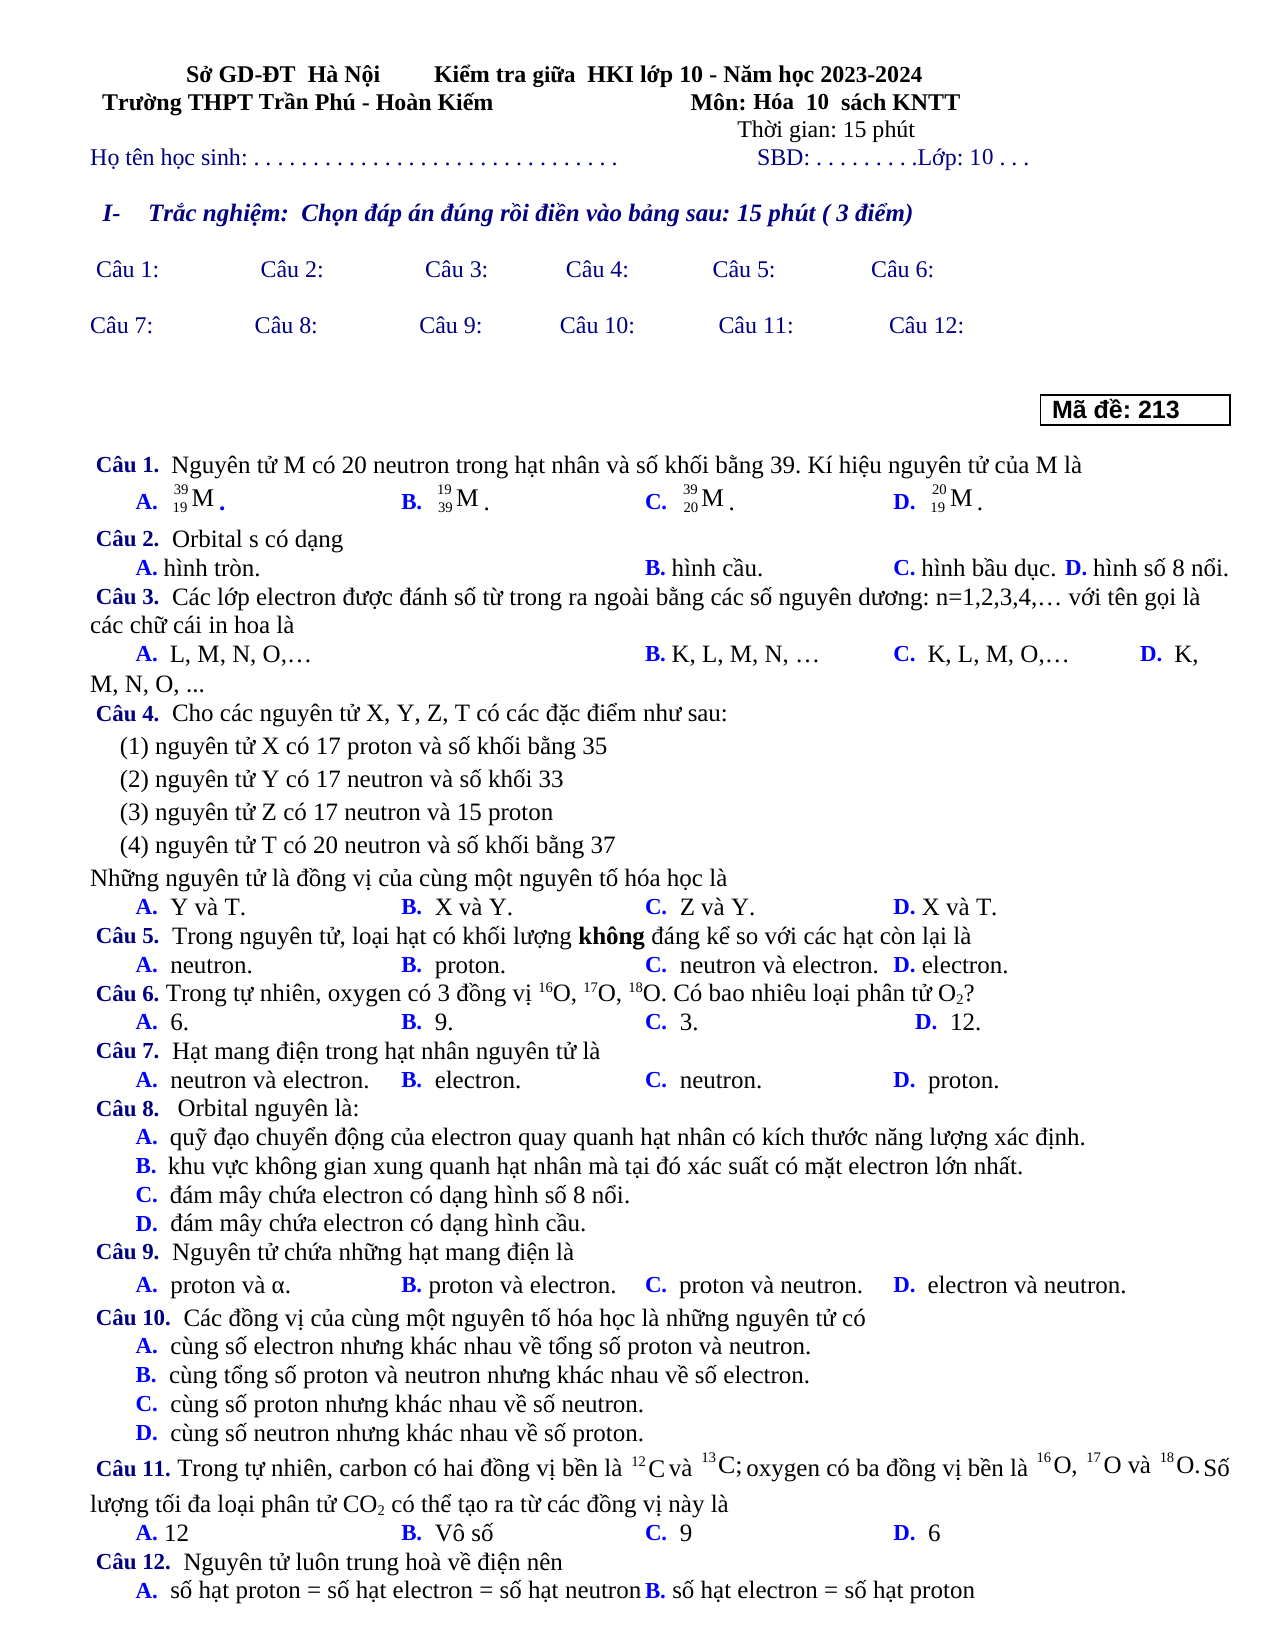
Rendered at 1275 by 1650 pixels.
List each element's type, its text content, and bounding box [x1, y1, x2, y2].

text Những nguyên tử là đồng vị của cùng một nguyên tố hóa học là [90, 863, 1230, 892]
table_header Mã đề: 213 [1041, 396, 1229, 424]
text A. 12 B. Vô số C. 9 D. 6 [90, 1518, 1230, 1547]
text A. neutron và electron. B. electron. C. neutron. D. proton. [90, 1065, 1230, 1093]
text (1) nguyên tử X có 17 proton và số khối bằng 35 [90, 731, 1230, 760]
text A. quỹ đạo chuyển động của electron quay quanh hạt nhân có kích thước năng lượng xác định. [90, 1122, 1230, 1151]
text A. proton và α. B. proton và electron. C. proton và neutron. D. electron và neutron. [90, 1266, 1230, 1303]
text A. . B. . C. . D. . [90, 479, 1230, 524]
text Câu 11. Trong tự nhiên, carbon có hai đồng vị bền là và oxygen có ba đồng vị bền là Số lượng tối đa loại phân tử CO2 có thể tạo ra từ các đồng vị này là [90, 1446, 1230, 1518]
text (3) nguyên tử Z có 17 neutron và 15 proton [90, 797, 1230, 826]
text Câu 2. Orbital s có dạng [90, 524, 1230, 553]
text Câu 10. Các đồng vị của cùng một nguyên tố hóa học là những nguyên tử có [90, 1303, 1230, 1331]
text A. neutron. B. proton. C. neutron và electron. D. electron. [90, 950, 1230, 978]
text (2) nguyên tử Y có 17 neutron và số khối 33 [90, 764, 1230, 793]
picture [290, 1266, 296, 1298]
list Trắc nghiệm: Chọn đáp án đúng rồi điền vào bảng sau: 15 phút ( 3 điểm) [102, 198, 1230, 227]
text Câu 6. Trong tự nhiên, oxygen có 3 đồng vị 16O, 17O, 18O. Có bao nhiêu loại phân tử O2? [90, 978, 1230, 1007]
text C. cùng số proton nhưng khác nhau về số neutron. [90, 1389, 1230, 1418]
text A. hình tròn. B. hình cầu. C. hình bầu dục. D. hình số 8 nổi. [90, 553, 1230, 582]
text B. cùng tổng số proton và neutron nhưng khác nhau về số electron. [90, 1360, 1230, 1389]
text Câu 7: Câu 8: Câu 9: Câu 10: Câu 11: Câu 12: [90, 311, 1230, 338]
text A. Y và T. B. X và Y. C. Z và Y. D. X và T. [90, 892, 1230, 921]
text C. đám mây chứa electron có dạng hình số 8 nổi. [90, 1180, 1230, 1208]
text Họ tên học sinh: . . . . . . . . . . . . . . . . . . . . . . . . . . . . . . . SBD: . . . . . . . . .Lớp: 10 . . . [90, 143, 1230, 170]
text Câu 9. Nguyên tử chứa những hạt mang điện là [90, 1237, 1230, 1266]
text Câu 4. Cho các nguyên tử X, Y, Z, T có các đặc điểm như sau: [90, 698, 1230, 727]
text B. khu vực không gian xung quanh hạt nhân mà tại đó xác suất có mặt electron lớn nhất. [90, 1151, 1230, 1180]
text (4) nguyên tử T có 20 neutron và số khối bằng 37 [90, 831, 1230, 859]
text Câu 8. Orbital nguyên là: [90, 1093, 1230, 1122]
text D. cùng số neutron nhưng khác nhau về số proton. [90, 1418, 1230, 1446]
text Câu 7. Hạt mang điện trong hạt nhân nguyên tử là [90, 1036, 1230, 1065]
text A. L, M, N, O,… B. K, L, M, N, … C. K, L, M, O,… D. K, M, N, O, ... [90, 639, 1230, 698]
text Câu 1. Nguyên tử M có 20 neutron trong hạt nhân và số khối bằng 39. Kí hiệu nguyên tử của M là [90, 450, 1230, 479]
text A. 6. B. 9. C. 3. D. 12. [90, 1007, 1230, 1036]
text Câu 12. Nguyên tử luôn trung hoà về điện nên [90, 1547, 1230, 1576]
text Thời gian: 15 phút [90, 115, 1230, 143]
text Câu 5. Trong nguyên tử, loại hạt có khối lượng không đáng kể so với các hạt còn lại là [90, 921, 1230, 950]
text Câu 3. Các lớp electron được đánh số từ trong ra ngoài bằng các số nguyên dương: n=1,2,3,4,… với tên gọi là các chữ cái in hoa là [90, 582, 1230, 639]
text A. cùng số electron nhưng khác nhau về tổng số proton và neutron. [90, 1331, 1230, 1360]
text Câu 1: Câu 2: Câu 3: Câu 4: Câu 5: Câu 6: [90, 256, 1230, 283]
text A. số hạt proton = số hạt electron = số hạt neutron B. số hạt electron = số hạt proton [90, 1576, 1230, 1604]
text D. đám mây chứa electron có dạng hình cầu. [90, 1208, 1230, 1237]
text Trường THPT Trần Phú - Hoàn Kiếm Môn: Hóa 10 sách KNTT [90, 88, 1230, 115]
text A. neutron và electron. B. electron. C. proton. D. neutron. Sở GD-ĐT Hà Nội Kiểm tra giữa HKI lớp 10 - Năm học 2023-2024 [90, 60, 1230, 88]
